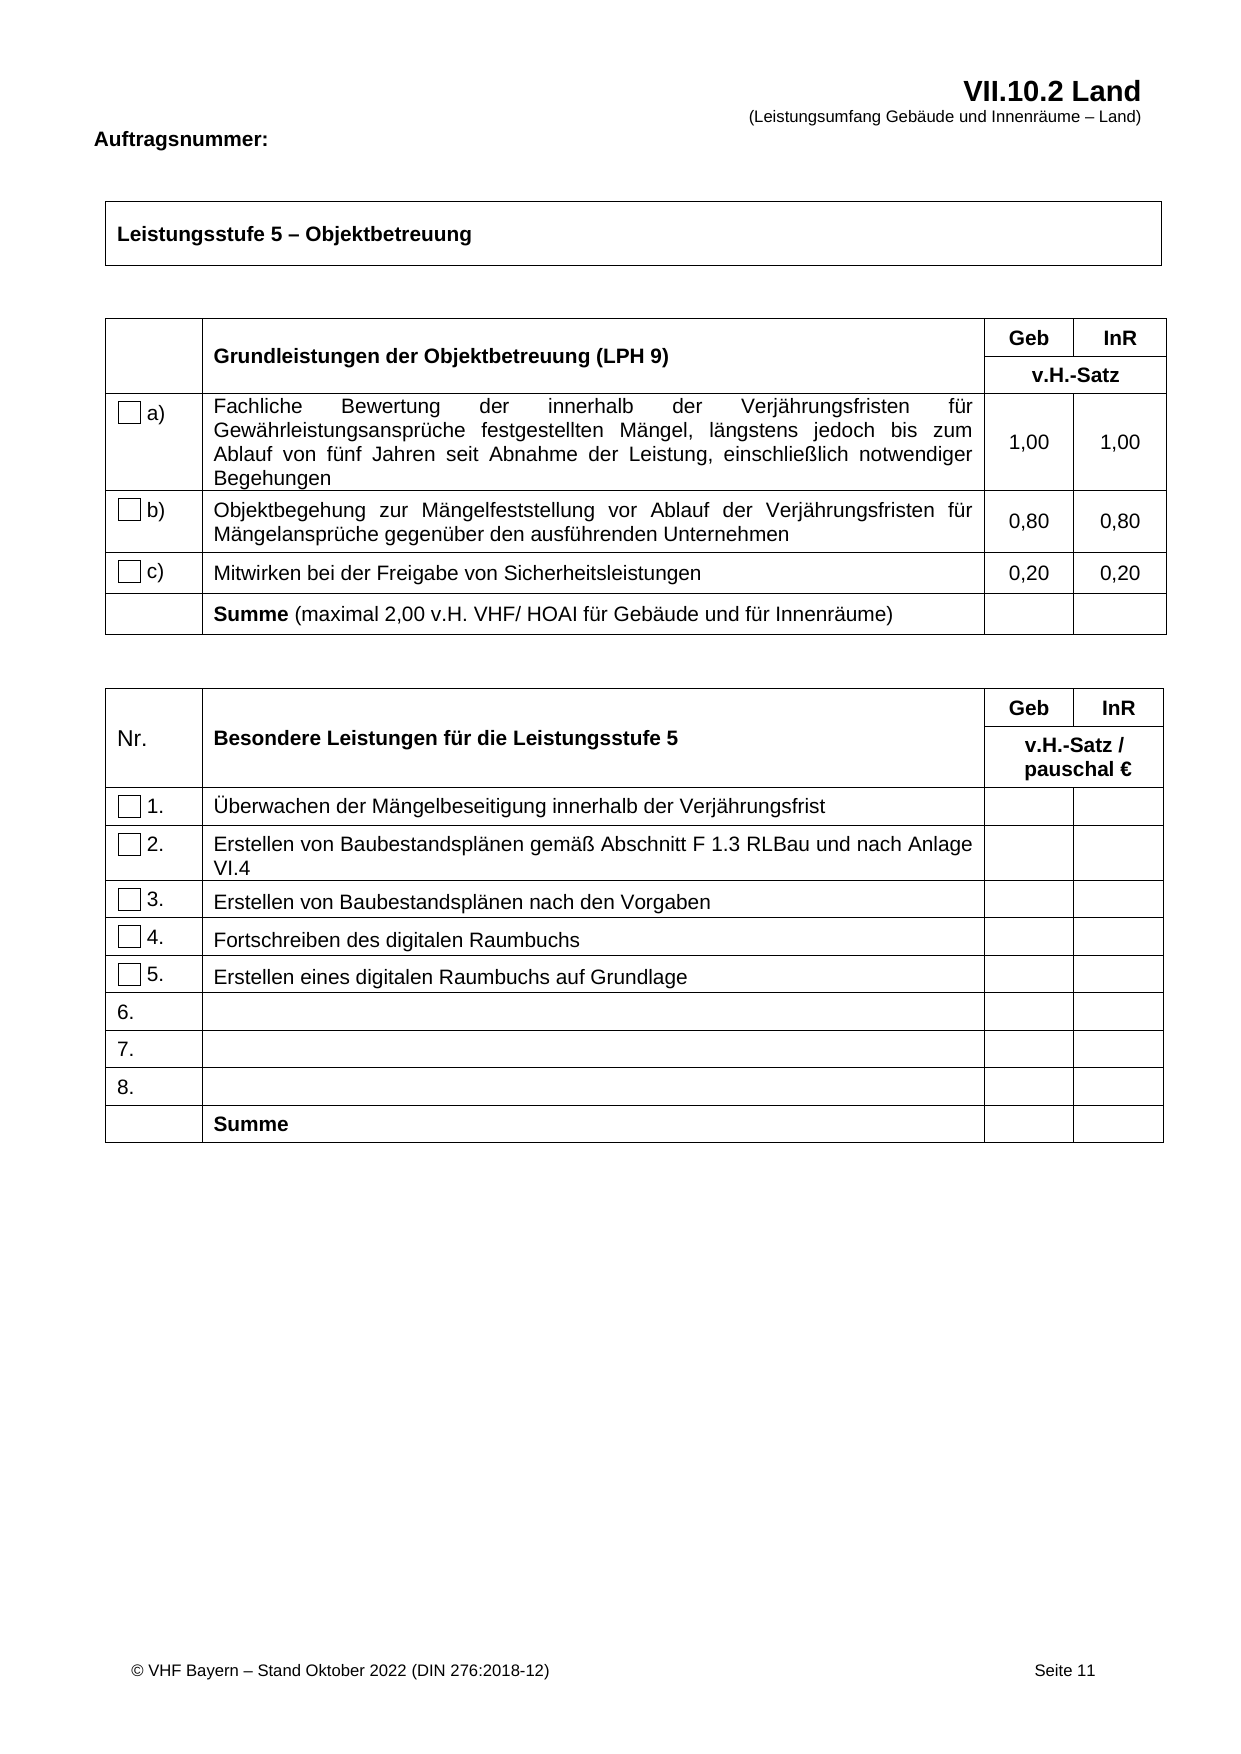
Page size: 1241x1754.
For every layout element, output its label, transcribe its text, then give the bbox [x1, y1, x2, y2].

table_cell [106, 1106, 202, 1142]
table_header Nr. [106, 689, 202, 787]
table_cell 0,80 [1074, 491, 1166, 552]
table_cell 0,20 [1074, 553, 1166, 593]
table_cell Fortschreiben des digitalen Raumbuchs [203, 918, 984, 955]
table_cell 2. [106, 826, 202, 880]
table_cell 4. [106, 918, 202, 955]
table_cell [1074, 788, 1163, 824]
table_cell [985, 918, 1073, 955]
table_cell v.H.-Satz [985, 357, 1166, 393]
table_header Leistungsstufe 5 – Objektbetreuung [106, 202, 1161, 264]
table_cell 7. [106, 1031, 202, 1067]
table_cell Überwachen der Mängelbeseitigung innerhalb der Verjährungsfrist [203, 788, 984, 824]
table_cell v.H.-Satz / pauschal € [985, 727, 1163, 787]
table_cell Objektbegehung zur Mängelfeststellung vor Ablauf der Verjährungsfristen für Mängelansprüche gegenüber den ausführenden Unternehmen [203, 491, 984, 552]
table_cell Fachliche Bewertung der innerhalb der Verjährungsfristen für Gewährleistungsansprüche festgestellten Mängel, längstens jedoch bis zum Ablauf von fünf Jahren seit Abnahme der Leistung, einschließlich notwendiger Begehungen [203, 394, 984, 490]
table_header [106, 319, 202, 393]
table_cell [985, 1106, 1073, 1142]
table_cell Mitwirken bei der Freigabe von Sicherheitsleistungen [203, 553, 984, 593]
table_cell [1074, 918, 1163, 955]
table_cell [203, 1031, 984, 1067]
table_cell 8. [106, 1068, 202, 1105]
table_cell [985, 993, 1073, 1030]
table_cell [985, 881, 1073, 917]
table_cell Summe [203, 1106, 984, 1142]
table_cell [1074, 1068, 1163, 1105]
table_cell 1. [106, 788, 202, 824]
table_cell [203, 993, 984, 1030]
table_cell Erstellen eines digitalen Raumbuchs auf Grundlage [203, 956, 984, 992]
table_cell [1074, 1106, 1163, 1142]
table_header InR [1074, 319, 1166, 356]
table_cell [985, 826, 1073, 880]
table_cell [203, 1068, 984, 1105]
table_cell [985, 788, 1073, 824]
table_cell [1074, 1031, 1163, 1067]
table_cell 1,00 [985, 394, 1073, 490]
table_cell [1074, 594, 1166, 634]
table_cell b) [106, 491, 202, 552]
table_cell [1074, 956, 1163, 992]
table_cell Summe (maximal 2,00 v.H. VHF/ HOAI für Gebäude und für Innenräume) [203, 594, 984, 634]
table_cell 0,20 [985, 553, 1073, 593]
table_header InR [1074, 689, 1163, 726]
table_cell [985, 594, 1073, 634]
table_cell 6. [106, 993, 202, 1030]
table_cell 0,80 [985, 491, 1073, 552]
table_cell [985, 1031, 1073, 1067]
table_cell [985, 956, 1073, 992]
table_cell 3. [106, 881, 202, 917]
table_cell a) [106, 394, 202, 490]
table_cell [985, 1068, 1073, 1105]
table_cell [1074, 826, 1163, 880]
table_cell [1074, 881, 1163, 917]
table_header Besondere Leistungen für die Leistungsstufe 5 [203, 689, 984, 787]
table_cell Erstellen von Baubestandsplänen gemäß Abschnitt F 1.3 RLBau und nach Anlage VI.4 [203, 826, 984, 880]
table_header Geb [985, 319, 1073, 356]
table_cell [106, 594, 202, 634]
table_cell [1074, 993, 1163, 1030]
table_header Grundleistungen der Objektbetreuung (LPH 9) [203, 319, 984, 393]
table_cell c) [106, 553, 202, 593]
table_cell 1,00 [1074, 394, 1166, 490]
table_cell Erstellen von Baubestandsplänen nach den Vorgaben [203, 881, 984, 917]
table_header Geb [985, 689, 1073, 726]
table_cell 5. [106, 956, 202, 992]
